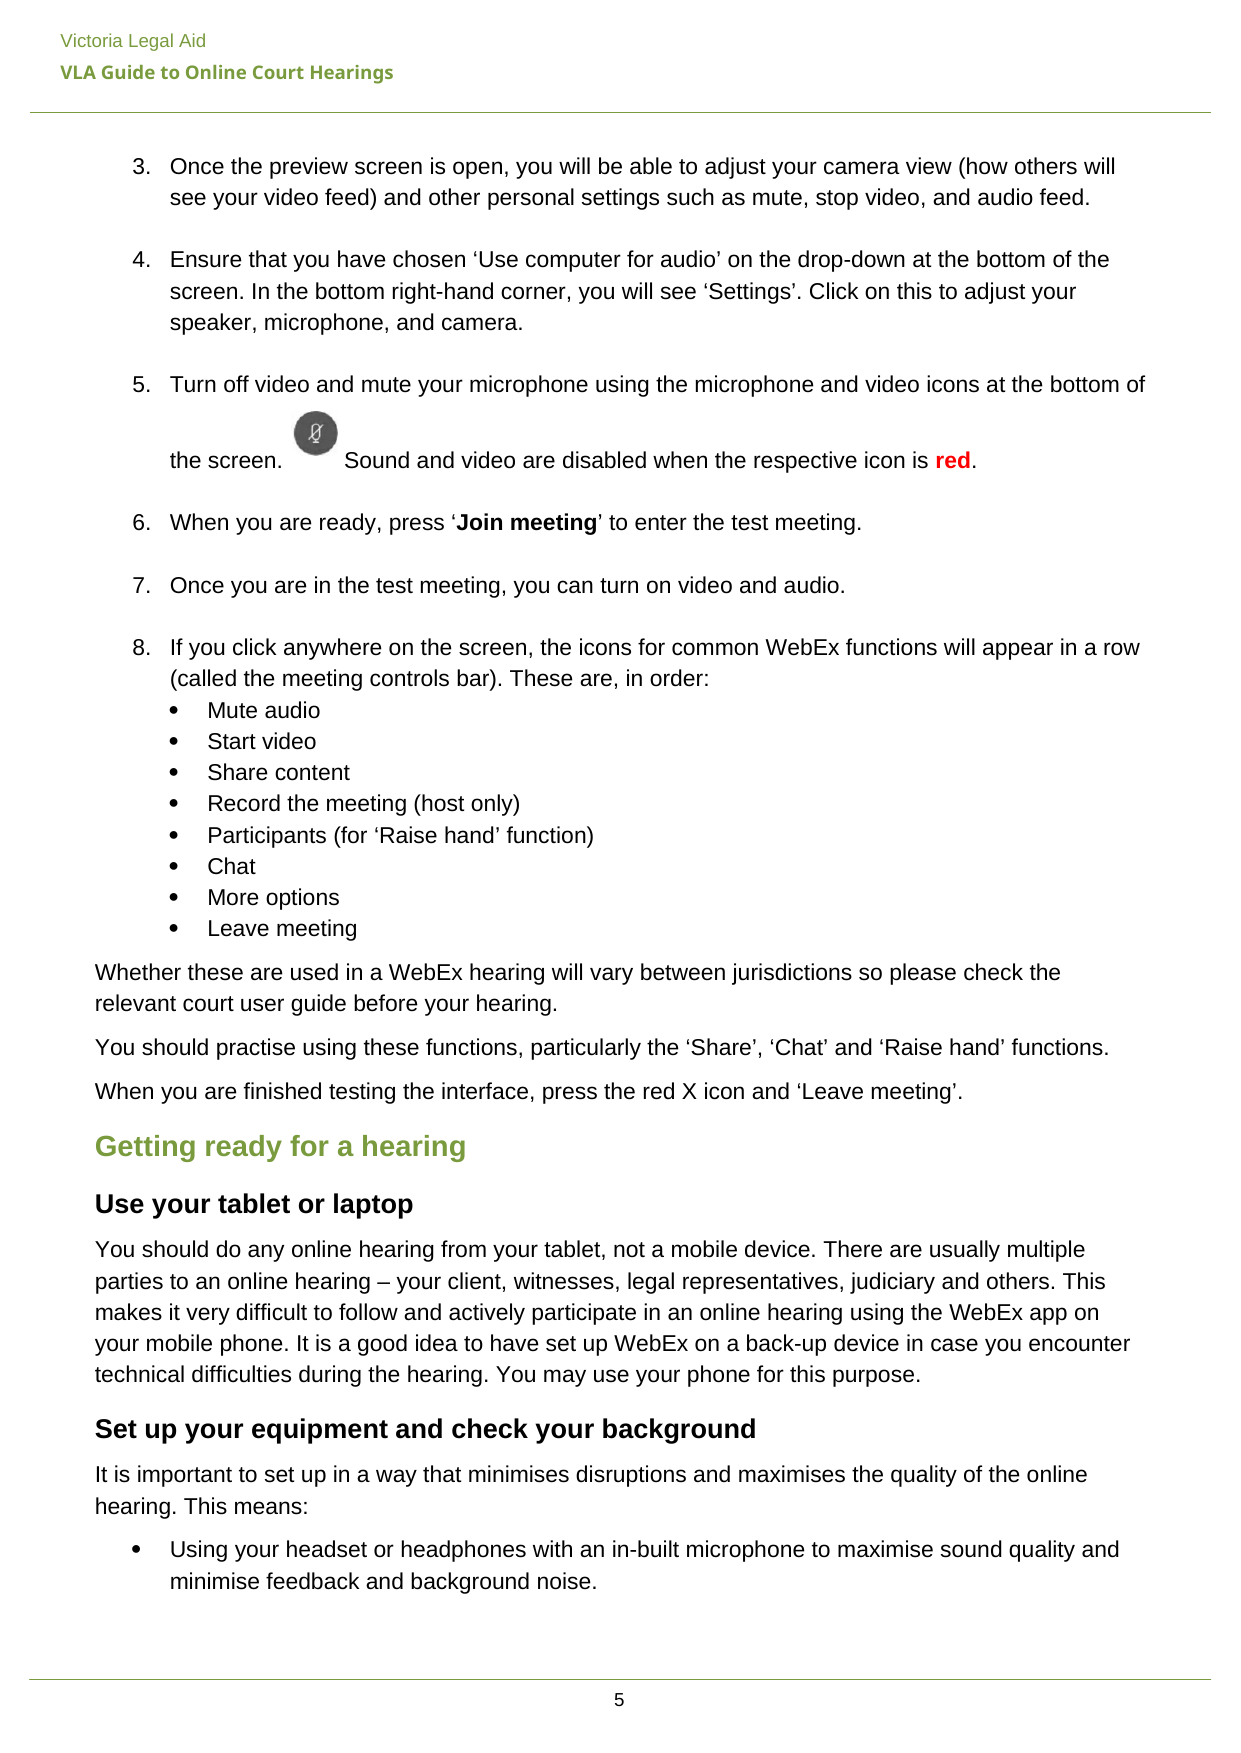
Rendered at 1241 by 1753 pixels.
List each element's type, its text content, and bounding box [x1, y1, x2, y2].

list Mute audio [169, 692, 1146, 723]
list Once the preview screen is open, you will be able to adjust your camera view (how others will see your video feed) and other personal settings such as mute, stop video, and audio feed. [132, 148, 1146, 210]
text You should do any online hearing from your tablet, not a mobile device. There are usually multiple parties to an online hearing – your client, witnesses, legal representatives, judiciary and others. This makes it very difficult to follow and actively participate in an online hearing using the WebEx app on your mobile phone. It is a good idea to have set up WebEx on a back-up device in case you encounter technical difficulties during the hearing. You may use your phone for this purpose. [94, 1231, 1146, 1388]
list Record the meeting (host only) [169, 785, 1146, 817]
list Using your headset or headphones with an in-built microphone to maximise sound quality and minimise feedback and background noise. [132, 1531, 1146, 1594]
list If you click anywhere on the screen, the icons for common WebEx functions will appear in a row (called the meeting controls bar). These are, in order: [132, 629, 1146, 692]
subtitle Getting ready for a hearing [94, 1129, 1146, 1163]
text You should practise using these functions, particularly the ‘Share’, ‘Chat’ and ‘Raise hand’ functions. [94, 1029, 1146, 1060]
list Ensure that you have chosen ‘Use computer for audio’ on the drop-down at the bottom of the screen. In the bottom right-hand corner, you will see ‘Settings’. Click on this to adjust your speaker, microphone, and camera. [132, 241, 1146, 335]
list Leave meeting [169, 910, 1146, 942]
text It is important to set up in a way that minimises disruptions and maximises the quality of the online hearing. This means: [94, 1456, 1146, 1519]
text When you are finished testing the interface, press the red X icon and ‘Leave meeting’. [94, 1073, 1146, 1104]
list Participants (for ‘Raise hand’ function) [169, 817, 1146, 848]
list Start video [169, 723, 1146, 754]
text Whether these are used in a WebEx hearing will vary between jurisdictions so please check the relevant court user guide before your hearing. [94, 954, 1146, 1017]
list When you are ready, press ‘Join meeting’ to enter the test meeting. [132, 504, 1146, 535]
list More options [169, 879, 1146, 910]
subtitle Use your tablet or laptop [94, 1188, 1146, 1219]
list Once you are in the test meeting, you can turn on video and audio. [132, 567, 1146, 598]
list Chat [169, 848, 1146, 879]
list Turn off video and mute your microphone using the microphone and video icons at the bottom of the screen. Sound and video are disabled when the respective icon is red. [132, 366, 1146, 473]
picture [289, 397, 344, 468]
subtitle Set up your equipment and check your background [94, 1413, 1146, 1444]
list Share content [169, 754, 1146, 785]
